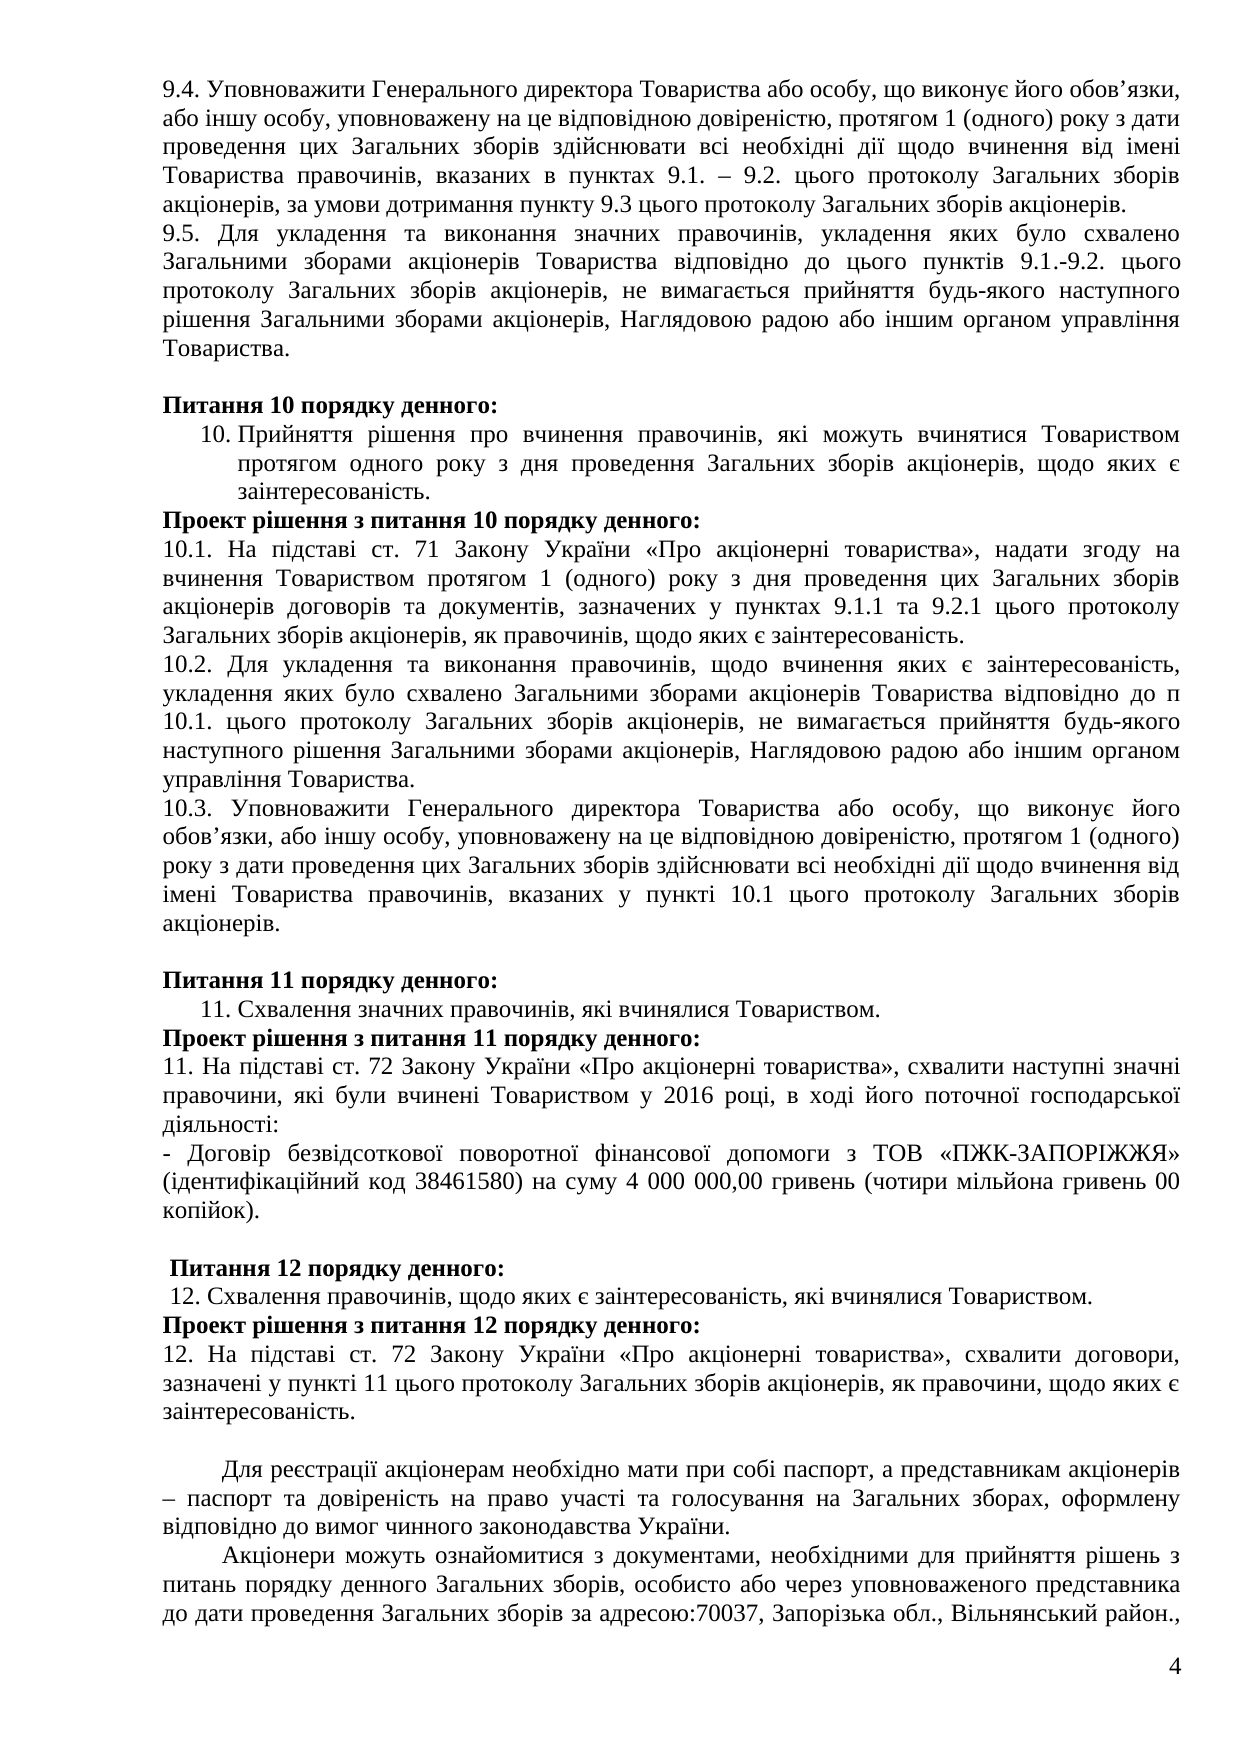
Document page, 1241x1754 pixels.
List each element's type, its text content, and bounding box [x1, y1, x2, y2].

text 10.1. На підставі ст. 71 Закону України «Про акціонерні товариства», надати згоду на вчинення Товариством протягом 1 (одного) року з дня проведення цих Загальних зборів акціонерів договорів та документів, зазначених у пунктах 9.1.1 та 9.2.1 цього протоколу Загальних зборів акціонерів, як правочинів, щодо яких є заінтересованість. [162, 534, 1181, 649]
text 11. На підставі ст. 72 Закону України «Про акціонерні товариства», схвалити наступні значні правочини, які були вчинені Товариством у 2016 році, в ході його поточної господарської діяльності: [162, 1051, 1181, 1138]
text - Договір безвідсоткової поворотної фінансової допомоги з ТОВ «ПЖК-ЗАПОРІЖЖЯ» (ідентифікаційний код 38461580) на суму 4 000 000,00 гривень (чотири мільйона гривень 00 копійок). [162, 1138, 1181, 1224]
text 10.2. Для укладення та виконання правочинів, щодо вчинення яких є заінтересованість, укладення яких було схвалено Загальними зборами акціонерів Товариства відповідно до п 10.1. цього протоколу Загальних зборів акціонерів, не вимагається прийняття будь-якого наступного рішення Загальними зборами акціонерів, Наглядовою радою або іншим органом управління Товариства. [162, 649, 1181, 793]
text Питання 12 порядку денного: [169, 1253, 1181, 1281]
list Схвалення значних правочинів, які вчинялися Товариством. [200, 994, 1181, 1023]
text 9.4. Уповноважити Генерального директора Товариства або особу, що виконує його обов’язки, або іншу особу, уповноважену на це відповідною довіреністю, протягом 1 (одного) року з дати проведення цих Загальних зборів здійснювати всі необхідні дії щодо вчинення від імені Товариства правочинів, вказаних в пунктах 9.1. – 9.2. цього протоколу Загальних зборів акціонерів, за умови дотримання пункту 9.3 цього протоколу Загальних зборів акціонерів. [162, 74, 1181, 218]
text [162, 1540, 1181, 1626]
text Проект рішення з питання 12 порядку денного: [162, 1310, 1181, 1339]
list Схвалення правочинів, щодо яких є заінтересованість, які вчинялися Товариством. [169, 1281, 1181, 1310]
text 9.5. Для укладення та виконання значних правочинів, укладення яких було схвалено Загальними зборами акціонерів Товариства відповідно до цього пунктів 9.1.-9.2. цього протоколу Загальних зборів акціонерів, не вимагається прийняття будь-якого наступного рішення Загальними зборами акціонерів, Наглядовою радою або іншим органом управління Товариства. [162, 218, 1181, 361]
text 12. На підставі ст. 72 Закону України «Про акціонерні товариства», схвалити договори, зазначені у пункті 11 цього протоколу Загальних зборів акціонерів, як правочини, щодо яких є заінтересованість. [162, 1339, 1181, 1425]
text 10.3. Уповноважити Генерального директора Товариства або особу, що виконує його обов’язки, або іншу особу, уповноважену на це відповідною довіреністю, протягом 1 (одного) року з дати проведення цих Загальних зборів здійснювати всі необхідні дії щодо вчинення від імені Товариства правочинів, вказаних у пункті 10.1 цього протоколу Загальних зборів акціонерів. [162, 793, 1181, 936]
list Прийняття рішення про вчинення правочинів, які можуть вчинятися Товариством протягом одного року з дня проведення Загальних зборів акціонерів, щодо яких є заінтересованість. [200, 419, 1181, 505]
text Питання 11 порядку денного: [162, 965, 1181, 994]
text Питання 10 порядку денного: [162, 390, 1181, 419]
text Проект рішення з питання 10 порядку денного: [162, 505, 1181, 534]
text Для реєстрації акціонерам необхідно мати при собі паспорт, а представникам акціонерів – паспорт та довіреність на право участі та голосування на Загальних зборах, оформлену відповідно до вимог чинного законодавства України. [162, 1454, 1181, 1540]
text Проект рішення з питання 11 порядку денного: [162, 1023, 1181, 1051]
